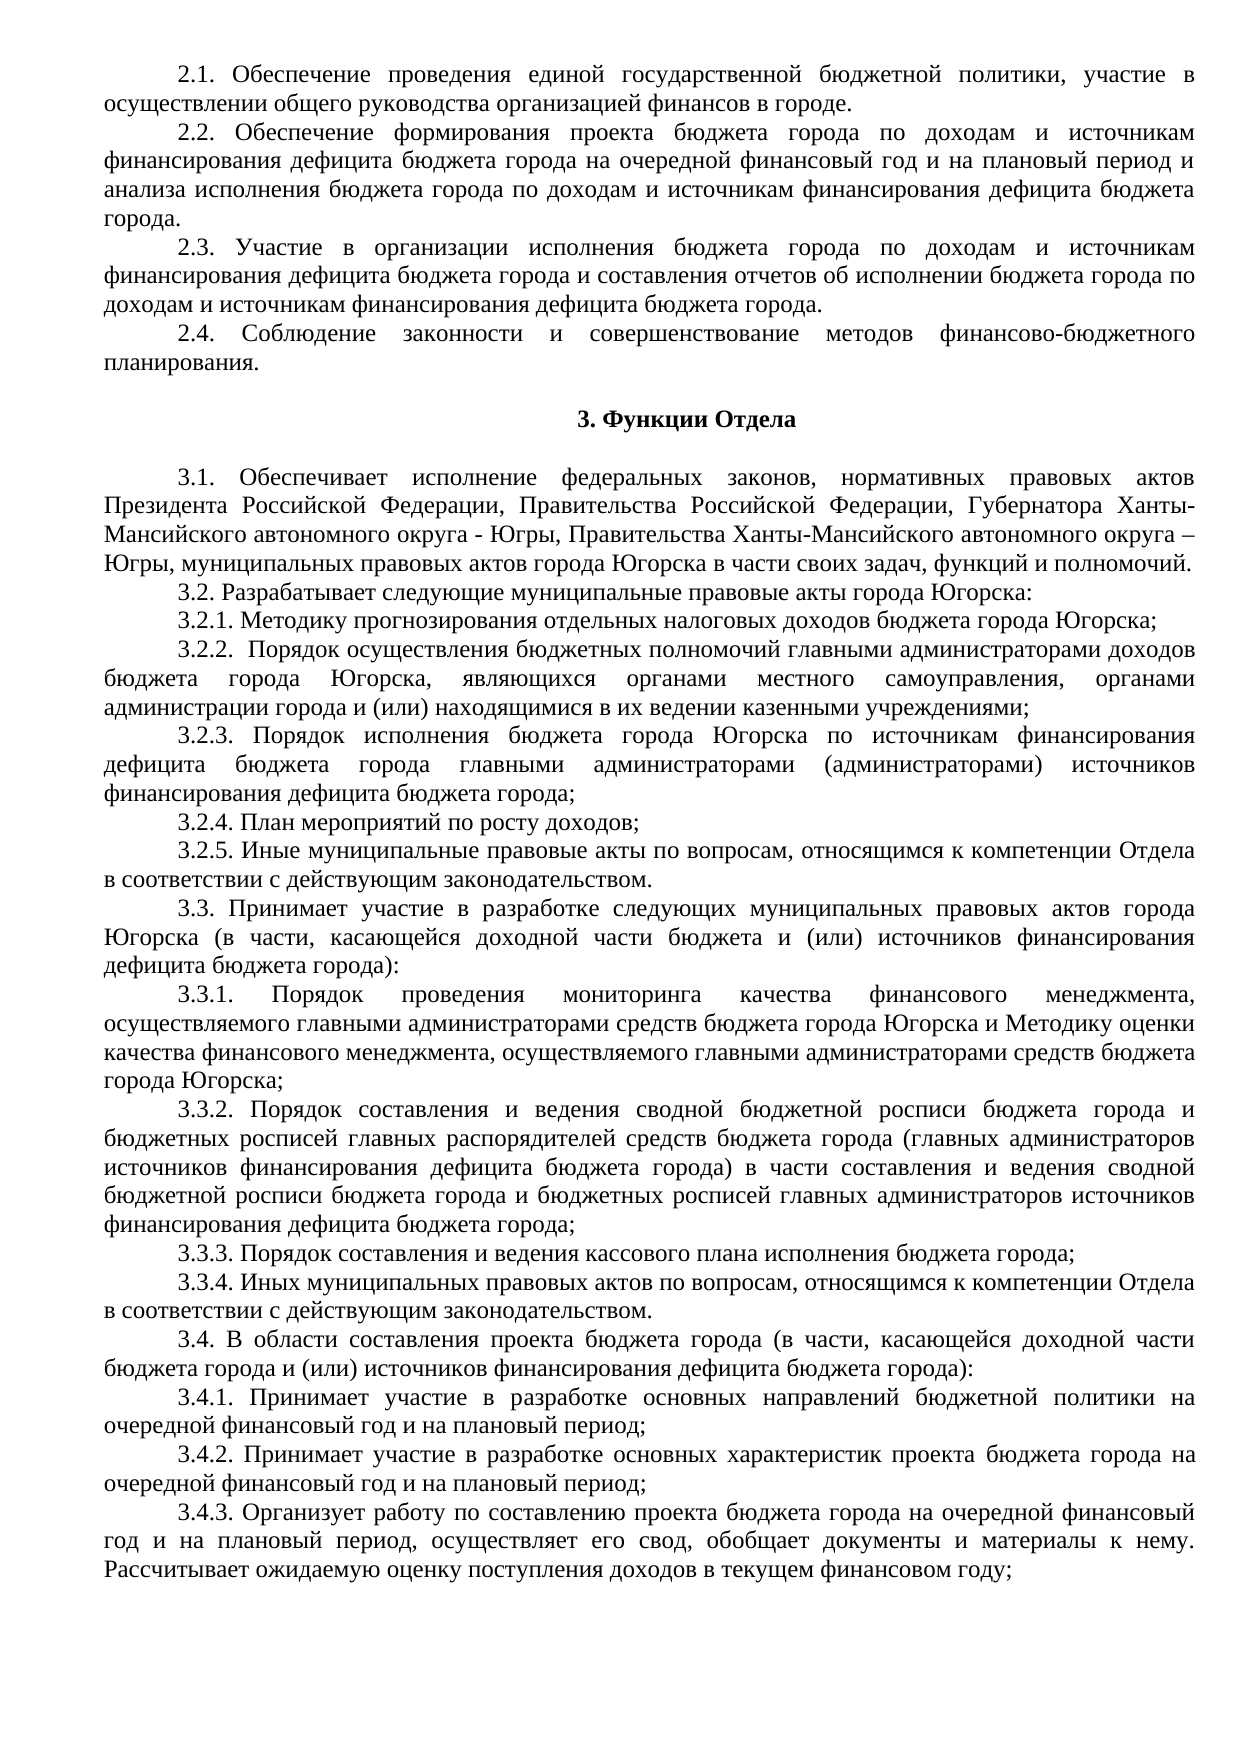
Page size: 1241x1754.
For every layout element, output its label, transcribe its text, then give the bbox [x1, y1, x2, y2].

text 3.3. Принимает участие в разработке следующих муниципальных правовых актов города Югорска (в части, касающейся доходной части бюджета и (или) источников финансирования дефицита бюджета города): [103, 893, 1196, 979]
text 3.2.3. Порядок исполнения бюджета города Югорска по источникам финансирования дефицита бюджета города главными администраторами (администраторами) источников финансирования дефицита бюджета города; [103, 720, 1196, 807]
text 3.2.4. План мероприятий по росту доходов; [103, 807, 1196, 835]
text 3.3.4. Иных муниципальных правовых актов по вопросам, относящимся к компетенции Отдела в соответствии с действующим законодательством. [103, 1267, 1196, 1324]
text 3.4. В области составления проекта бюджета города (в части, касающейся доходной части бюджета города и (или) источников финансирования дефицита бюджета города): [103, 1324, 1196, 1382]
text 3.2. Разрабатывает следующие муниципальные правовые акты города Югорска: [103, 577, 1196, 605]
text 2.3. Участие в организации исполнения бюджета города по доходам и источникам финансирования дефицита бюджета города и составления отчетов об исполнении бюджета города по доходам и источникам финансирования дефицита бюджета города. [103, 232, 1196, 318]
text 3.3.3. Порядок составления и ведения кассового плана исполнения бюджета города; [103, 1238, 1196, 1267]
text 3.3.1. Порядок проведения мониторинга качества финансового менеджмента, осуществляемого главными администраторами средств бюджета города Югорска и Методику оценки качества финансового менеджмента, осуществляемого главными администраторами средств бюджета города Югорска; [103, 979, 1196, 1094]
text 2.1. Обеспечение проведения единой государственной бюджетной политики, участие в осуществлении общего руководства организацией финансов в городе. [103, 59, 1196, 117]
text 3. Функции Отдела [103, 404, 1196, 433]
text 3.3.2. Порядок составления и ведения сводной бюджетной росписи бюджета города и бюджетных росписей главных распорядителей средств бюджета города (главных администраторов источников финансирования дефицита бюджета города) в части составления и ведения сводной бюджетной росписи бюджета города и бюджетных росписей главных администраторов источников финансирования дефицита бюджета города; [103, 1094, 1196, 1238]
text 2.2. Обеспечение формирования проекта бюджета города по доходам и источникам финансирования дефицита бюджета города на очередной финансовый год и на плановый период и анализа исполнения бюджета города по доходам и источникам финансирования дефицита бюджета города. [103, 117, 1196, 232]
text 3.4.2. Принимает участие в разработке основных характеристик проекта бюджета города на очередной финансовый год и на плановый период; [103, 1439, 1196, 1497]
text 3.1. Обеспечивает исполнение федеральных законов, нормативных правовых актов Президента Российской Федерации, Правительства Российской Федерации, Губернатора Ханты-Мансийского автономного округа - Югры, Правительства Ханты-Мансийского автономного округа – Югры, муниципальных правовых актов города Югорска в части своих задач, функций и полномочий. [103, 462, 1196, 577]
text 2.4. Соблюдение законности и совершенствование методов финансово-бюджетного планирования. [103, 318, 1196, 375]
text 3.2.2. Порядок осуществления бюджетных полномочий главными администраторами доходов бюджета города Югорска, являющихся органами местного самоуправления, органами администрации города и (или) находящимися в их ведении казенными учреждениями; [103, 634, 1196, 720]
text 3.4.1. Принимает участие в разработке основных направлений бюджетной политики на очередной финансовый год и на плановый период; [103, 1382, 1196, 1439]
text 3.2.1. Методику прогнозирования отдельных налоговых доходов бюджета города Югорска; [103, 605, 1196, 634]
text 3.2.5. Иные муниципальные правовые акты по вопросам, относящимся к компетенции Отдела в соответствии с действующим законодательством. [103, 835, 1196, 893]
text 3.4.3. Организует работу по составлению проекта бюджета города на очередной финансовый год и на плановый период, осуществляет его свод, обобщает документы и материалы к нему. Рассчитывает ожидаемую оценку поступления доходов в текущем финансовом году; [103, 1497, 1196, 1583]
